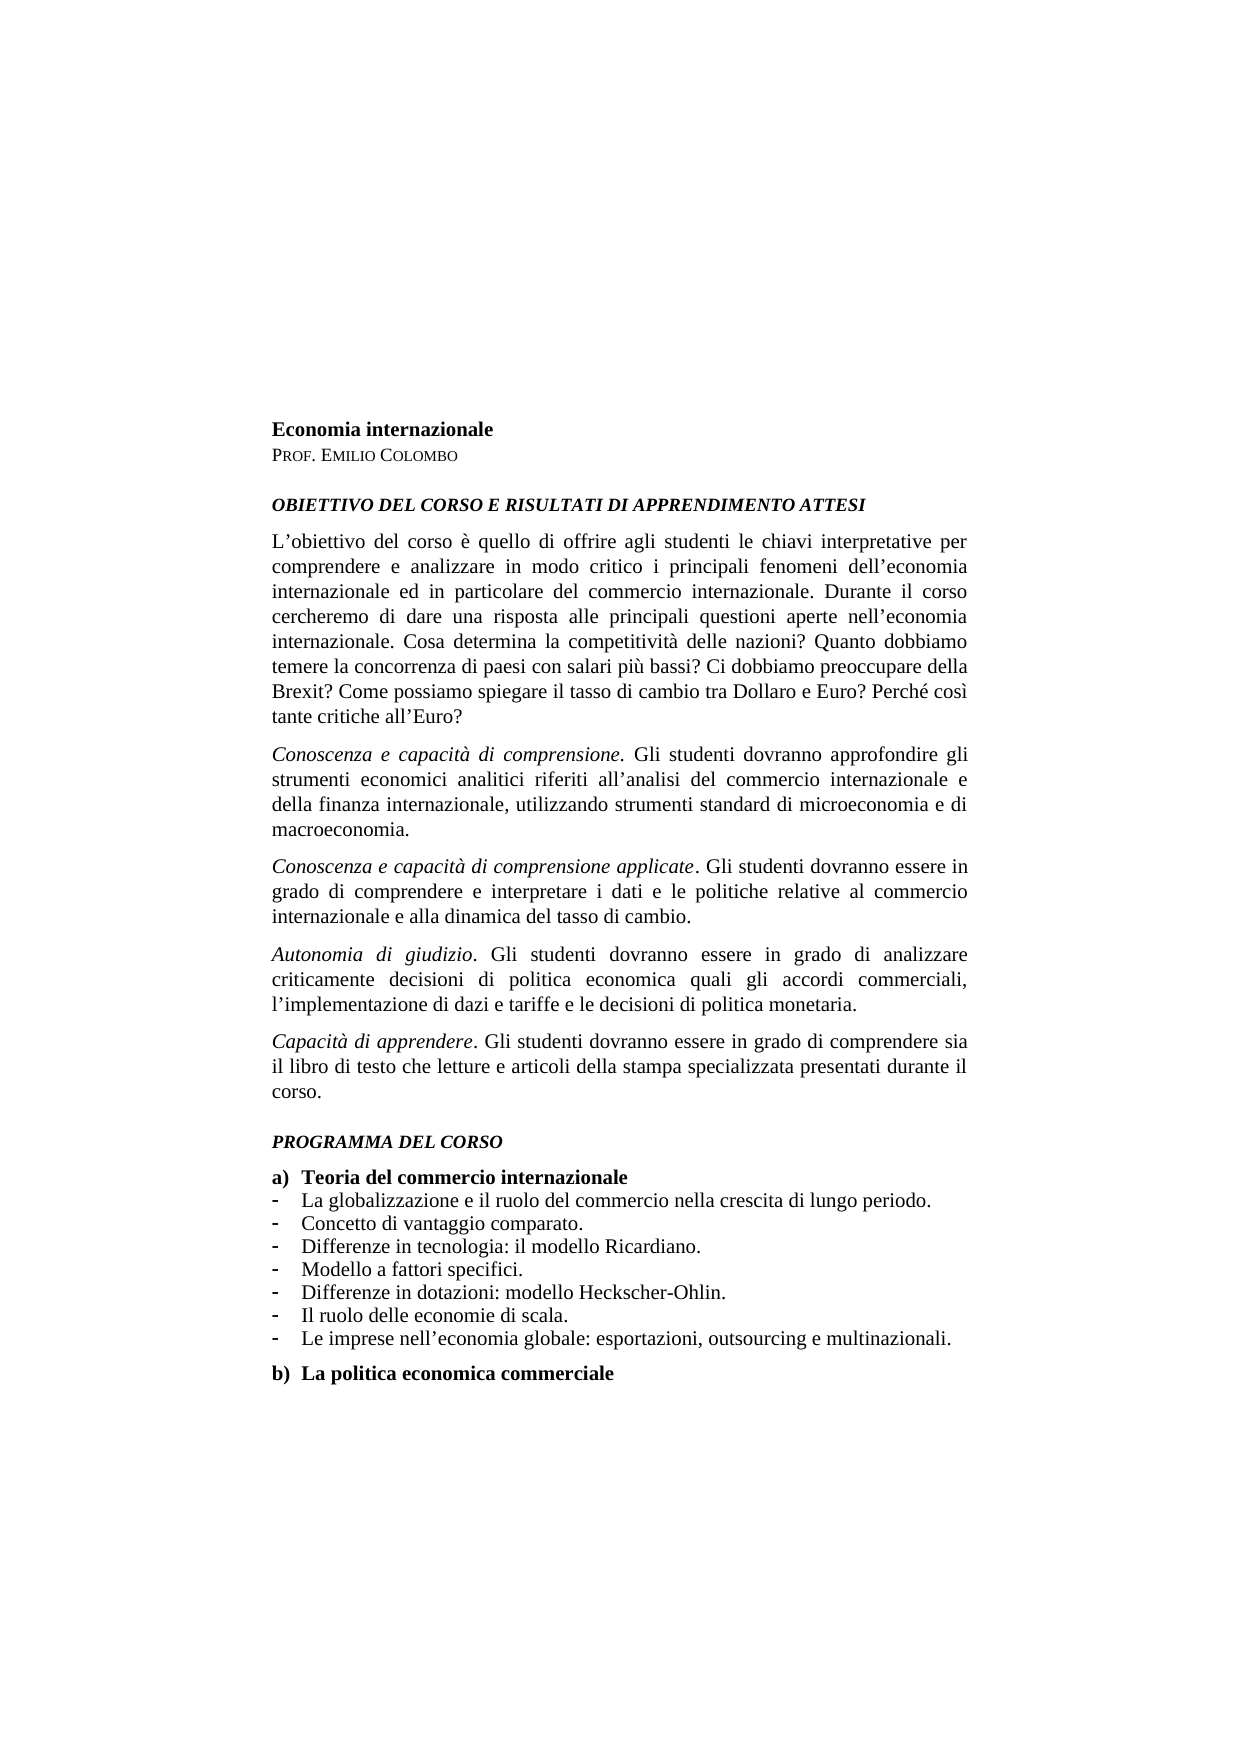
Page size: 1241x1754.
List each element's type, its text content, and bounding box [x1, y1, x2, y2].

list Le imprese nell’economia globale: esportazioni, outsourcing e multinazionali. [272, 1327, 968, 1349]
text OBIETTIVO DEL CORSO E RISULTATI DI APPRENDIMENTO ATTESI [272, 491, 968, 516]
list Differenze in tecnologia: il modello Ricardiano. [272, 1235, 968, 1258]
text Conoscenza e capacità di comprensione applicate. Gli studenti dovranno essere in grado di comprendere e interpretare i dati e le politiche relative al commercio internazionale e alla dinamica del tasso di cambio. [272, 854, 968, 929]
list Il ruolo delle economie di scala. [272, 1304, 968, 1327]
text Conoscenza e capacità di comprensione. Gli studenti dovranno approfondire gli strumenti economici analitici riferiti all’analisi del commercio internazionale e della finanza internazionale, utilizzando strumenti standard di microeconomia e di macroeconomia. [272, 741, 968, 841]
list Teoria del commercio internazionale [272, 1166, 968, 1189]
list La politica economica commerciale [272, 1362, 968, 1385]
text PROGRAMMA DEL CORSO [272, 1129, 968, 1154]
text Autonomia di giudizio. Gli studenti dovranno essere in grado di analizzare criticamente decisioni di politica economica quali gli accordi commerciali, l’implementazione di dazi e tariffe e le decisioni di politica monetaria. [272, 941, 968, 1016]
subtitle Prof. Emilio Colombo [272, 441, 968, 466]
list Modello a fattori specifici. [272, 1258, 968, 1281]
list La globalizzazione e il ruolo del commercio nella crescita di lungo periodo. [272, 1189, 968, 1212]
list Concetto di vantaggio comparato. [272, 1212, 968, 1235]
text Capacità di apprendere. Gli studenti dovranno essere in grado di comprendere sia il libro di testo che letture e articoli della stampa specializzata presentati durante il corso. [272, 1029, 968, 1104]
text L’obiettivo del corso è quello di offrire agli studenti le chiavi interpretative per comprendere e analizzare in modo critico i principali fenomeni dell’economia internazionale ed in particolare del commercio internazionale. Durante il corso cercheremo di dare una risposta alle principali questioni aperte nell’economia internazionale. Cosa determina la competitività delle nazioni? Quanto dobbiamo temere la concorrenza di paesi con salari più bassi? Ci dobbiamo preoccupare della Brexit? Come possiamo spiegare il tasso di cambio tra Dollaro e Euro? Perché così tante critiche all’Euro? [272, 529, 968, 729]
list Differenze in dotazioni: modello Heckscher-Ohlin. [272, 1281, 968, 1304]
subtitle Economia internazionale [272, 416, 968, 441]
